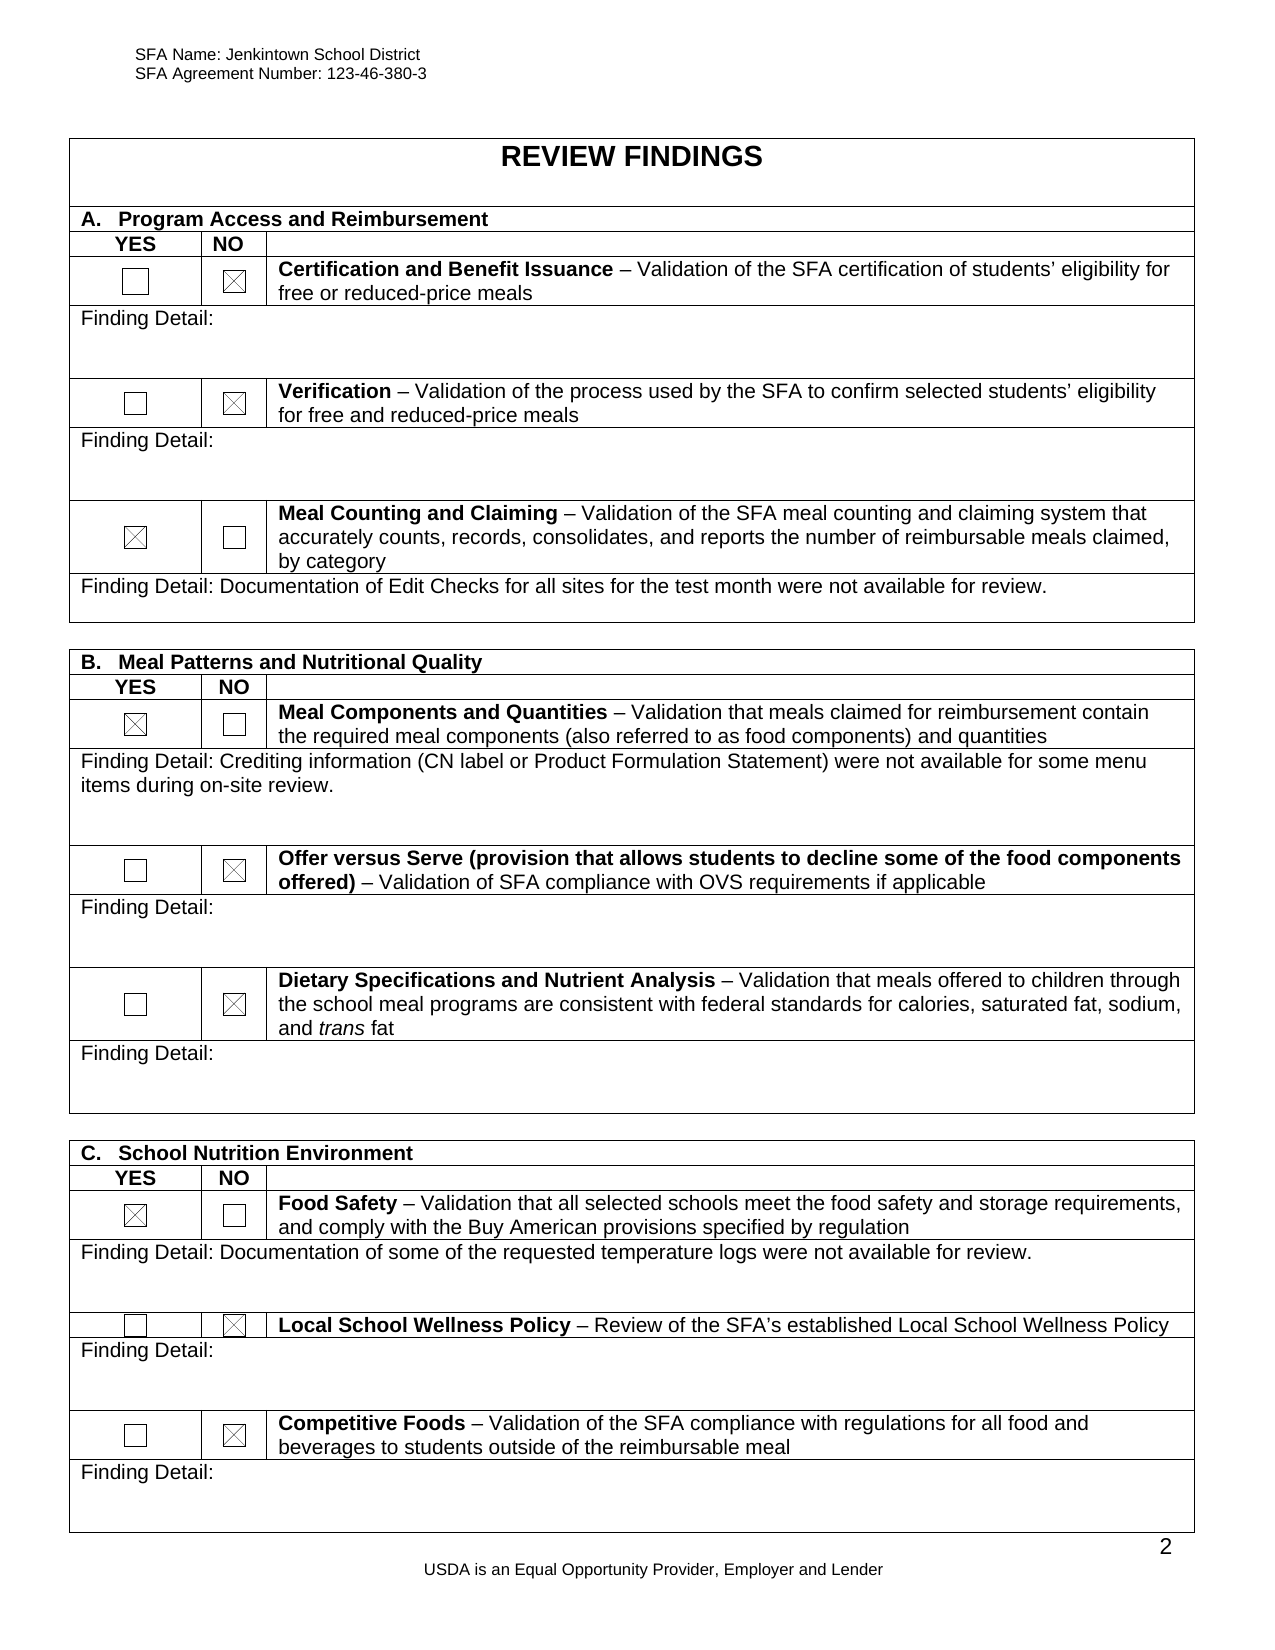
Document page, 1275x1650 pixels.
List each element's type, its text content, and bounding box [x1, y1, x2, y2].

table_cell [70, 1191, 201, 1239]
table_cell Finding Detail: [70, 1460, 1194, 1532]
table_cell [70, 968, 201, 1040]
table_cell Offer versus Serve (provision that allows students to decline some of the food components offered) – Validation of SFA compliance with OVS requirements if applicable [267, 846, 1194, 894]
table_cell Finding Detail: [70, 428, 1194, 500]
table_cell [70, 1313, 201, 1337]
table_cell [224, 1317, 232, 1333]
table_cell NO [202, 675, 266, 699]
table_cell Finding Detail: Crediting information (CN label or Product Formulation Statement) were not available for some menu items during on-site review. [70, 749, 1194, 845]
table_cell YES [70, 1166, 201, 1190]
table_cell Finding Detail: [70, 1041, 1194, 1113]
table_cell Local School Wellness Policy – Review of the SFA’s established Local School Wellness Policy [267, 1313, 1194, 1337]
table_cell [70, 379, 201, 427]
table_cell [202, 846, 266, 894]
table_cell [202, 700, 266, 748]
table_cell [70, 700, 201, 748]
table_header REVIEW FINDINGS [70, 139, 1194, 206]
table_cell Dietary Specifications and Nutrient Analysis – Validation that meals offered to children through the school meal programs are consistent with federal standards for calories, saturated fat, sodium, and trans fat [267, 968, 1194, 1040]
table_cell [224, 1326, 243, 1336]
table_cell [70, 257, 201, 305]
table_cell Finding Detail: [70, 1338, 1194, 1410]
table_cell NO [202, 232, 266, 256]
table_cell Meal Components and Quantities – Validation that meals claimed for reimbursement contain the required meal components (also referred to as food components) and quantities [267, 700, 1194, 748]
table_cell [226, 1315, 242, 1323]
table_cell [202, 1191, 266, 1239]
table_cell Finding Detail: Documentation of Edit Checks for all sites for the test month were not available for review. [70, 574, 1194, 622]
table_cell Certification and Benefit Issuance – Validation of the SFA certification of students’ eligibility for free or reduced-price meals [267, 257, 1194, 305]
table_cell Finding Detail: [70, 895, 1194, 967]
table_cell [70, 1411, 201, 1459]
table_cell Program Access and Reimbursement [70, 207, 1194, 231]
table_cell Verification – Validation of the process used by the SFA to confirm selected students’ eligibility for free and reduced-price meals [267, 379, 1194, 427]
table_cell NO [202, 1166, 266, 1190]
table_header Meal Patterns and Nutritional Quality [70, 650, 1194, 674]
table_cell Meal Counting and Claiming – Validation of the SFA meal counting and claiming system that accurately counts, records, consolidates, and reports the number of reimbursable meals claimed, by category [267, 501, 1194, 573]
table_cell [202, 379, 266, 427]
table_cell [202, 1411, 266, 1459]
table_cell [70, 846, 201, 894]
table_header School Nutrition Environment [70, 1141, 1194, 1165]
table_cell [202, 501, 266, 573]
table_cell [267, 1166, 1194, 1190]
table_cell YES [70, 232, 201, 256]
table_cell Finding Detail: Documentation of some of the requested temperature logs were not available for review. [70, 1240, 1194, 1312]
table_cell Food Safety – Validation that all selected schools meet the food safety and storage requirements, and comply with the Buy American provisions specified by regulation [267, 1191, 1194, 1239]
table_cell [245, 1313, 266, 1337]
table_cell Finding Detail: [70, 306, 1194, 378]
table_cell [70, 501, 201, 573]
table_cell [202, 968, 266, 1040]
table_cell [235, 1315, 245, 1334]
table_cell Competitive Foods – Validation of the SFA compliance with regulations for all food and beverages to students outside of the reimbursable meal [267, 1411, 1194, 1459]
table_cell YES [70, 675, 201, 699]
table_cell [202, 1313, 223, 1337]
table_cell [267, 232, 1194, 256]
table_cell [202, 257, 266, 305]
table_cell [267, 675, 1194, 699]
